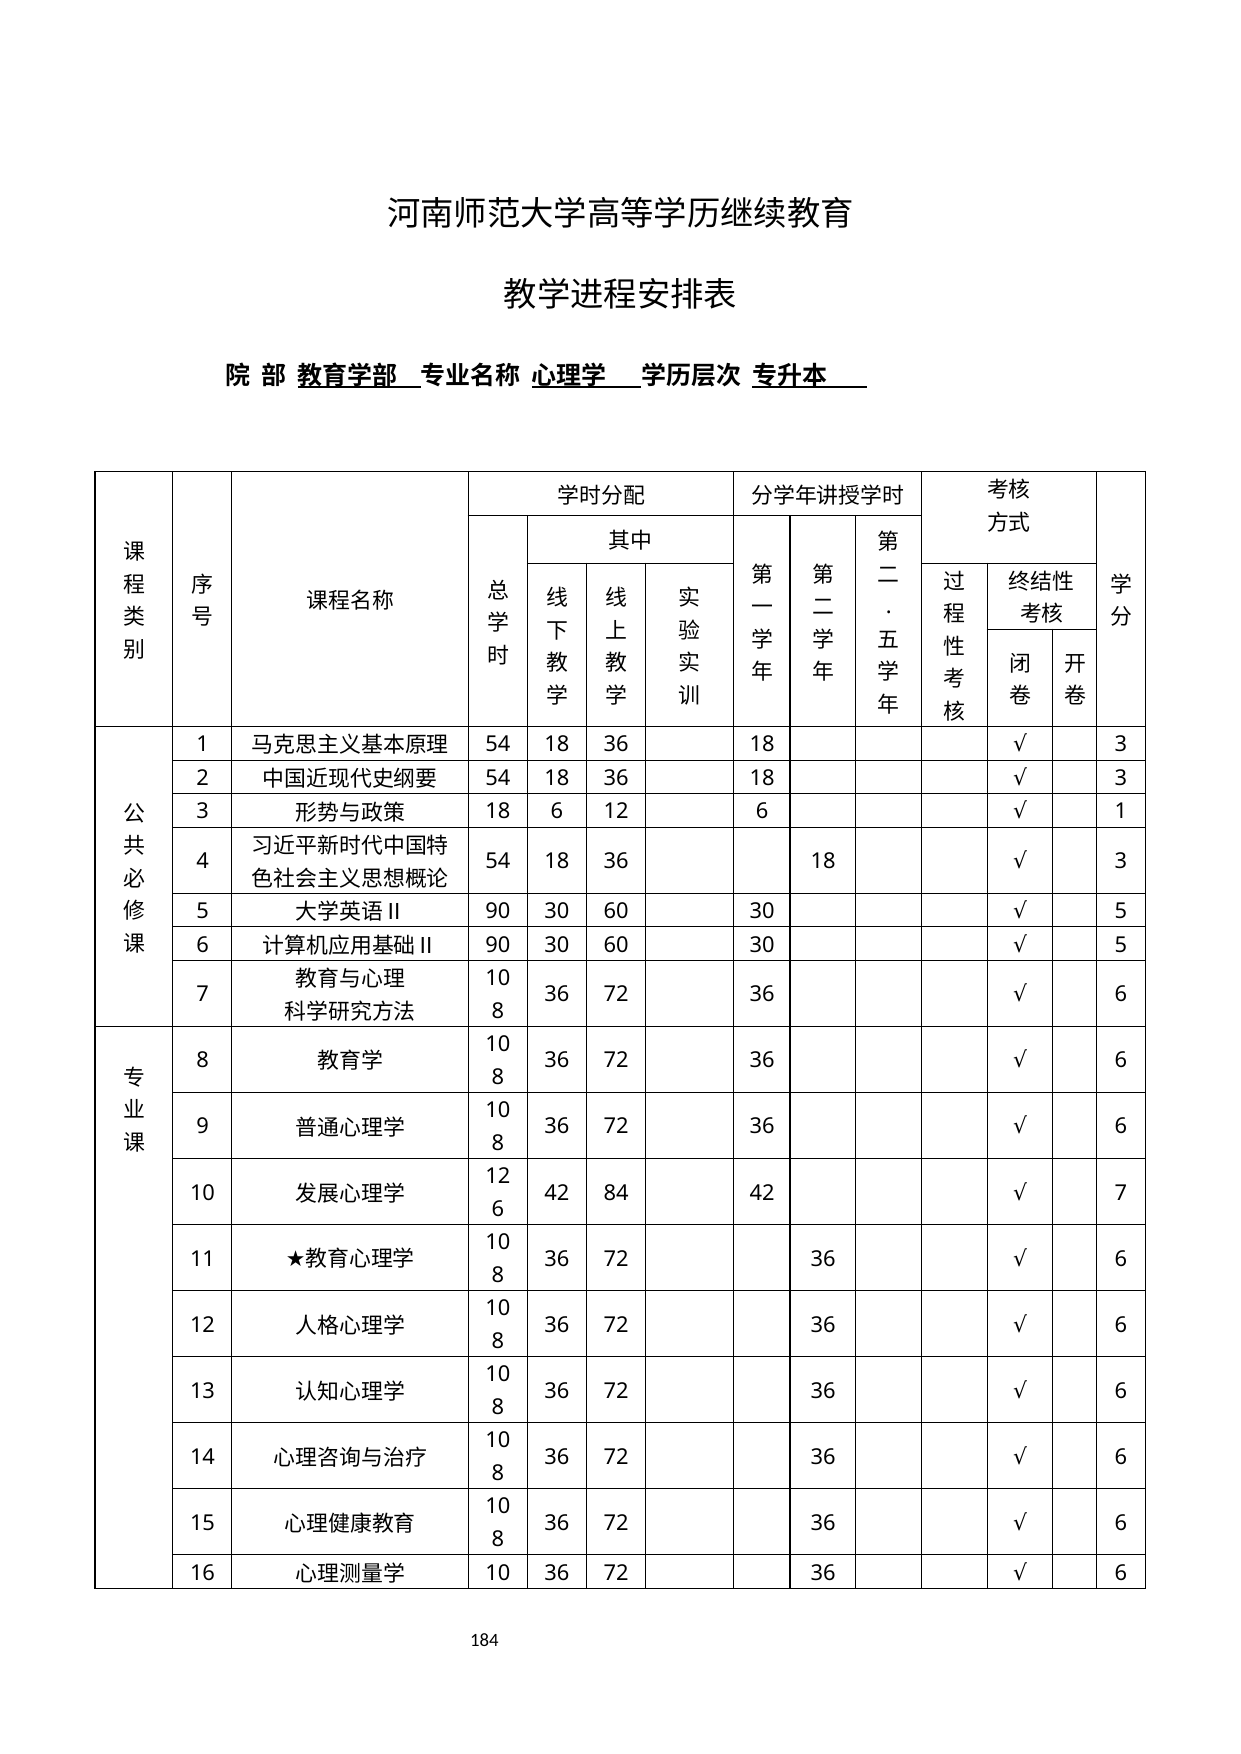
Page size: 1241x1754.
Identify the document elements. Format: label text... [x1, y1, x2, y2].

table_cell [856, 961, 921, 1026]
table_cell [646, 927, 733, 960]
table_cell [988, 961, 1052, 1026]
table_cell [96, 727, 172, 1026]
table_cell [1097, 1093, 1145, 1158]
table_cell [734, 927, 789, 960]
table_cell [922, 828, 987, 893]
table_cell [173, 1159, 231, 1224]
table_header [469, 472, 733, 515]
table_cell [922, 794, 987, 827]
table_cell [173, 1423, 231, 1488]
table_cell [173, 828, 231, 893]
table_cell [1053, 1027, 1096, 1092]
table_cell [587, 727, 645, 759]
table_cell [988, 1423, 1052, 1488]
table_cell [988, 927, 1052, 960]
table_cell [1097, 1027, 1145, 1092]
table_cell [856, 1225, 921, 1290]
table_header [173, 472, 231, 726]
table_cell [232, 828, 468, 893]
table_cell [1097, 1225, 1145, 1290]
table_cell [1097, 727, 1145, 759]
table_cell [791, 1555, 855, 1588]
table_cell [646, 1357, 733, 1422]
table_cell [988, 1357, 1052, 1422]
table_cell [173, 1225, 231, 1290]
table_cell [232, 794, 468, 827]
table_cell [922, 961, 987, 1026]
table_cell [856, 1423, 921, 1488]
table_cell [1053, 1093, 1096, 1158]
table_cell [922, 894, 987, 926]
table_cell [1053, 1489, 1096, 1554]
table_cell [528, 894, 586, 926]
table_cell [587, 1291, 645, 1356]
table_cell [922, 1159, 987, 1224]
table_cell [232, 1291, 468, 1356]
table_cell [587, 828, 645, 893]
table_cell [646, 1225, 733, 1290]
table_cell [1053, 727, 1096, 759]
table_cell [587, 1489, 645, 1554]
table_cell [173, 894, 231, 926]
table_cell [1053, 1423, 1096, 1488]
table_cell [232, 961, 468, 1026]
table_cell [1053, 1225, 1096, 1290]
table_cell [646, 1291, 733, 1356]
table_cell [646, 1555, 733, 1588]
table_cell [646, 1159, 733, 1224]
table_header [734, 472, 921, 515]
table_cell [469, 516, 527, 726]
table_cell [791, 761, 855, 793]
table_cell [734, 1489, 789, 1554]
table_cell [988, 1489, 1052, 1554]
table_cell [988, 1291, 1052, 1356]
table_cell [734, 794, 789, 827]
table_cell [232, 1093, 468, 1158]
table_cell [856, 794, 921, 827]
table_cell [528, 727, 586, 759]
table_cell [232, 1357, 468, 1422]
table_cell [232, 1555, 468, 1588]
text 教学进程安排表 [187, 259, 1053, 324]
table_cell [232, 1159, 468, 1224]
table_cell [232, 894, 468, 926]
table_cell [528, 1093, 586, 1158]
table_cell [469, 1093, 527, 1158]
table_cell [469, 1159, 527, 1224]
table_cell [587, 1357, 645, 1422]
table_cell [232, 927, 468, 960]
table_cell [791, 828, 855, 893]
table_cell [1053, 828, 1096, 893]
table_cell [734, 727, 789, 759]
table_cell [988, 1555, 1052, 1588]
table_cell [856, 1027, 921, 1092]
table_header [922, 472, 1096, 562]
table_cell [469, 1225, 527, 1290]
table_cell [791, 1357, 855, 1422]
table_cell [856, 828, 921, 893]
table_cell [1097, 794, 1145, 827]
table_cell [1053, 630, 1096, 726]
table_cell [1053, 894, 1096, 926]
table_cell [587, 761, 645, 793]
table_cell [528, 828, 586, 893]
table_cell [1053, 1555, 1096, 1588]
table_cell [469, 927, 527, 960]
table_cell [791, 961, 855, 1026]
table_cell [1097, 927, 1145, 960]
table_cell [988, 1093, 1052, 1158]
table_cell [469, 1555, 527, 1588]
text 河南师范大学高等学历继续教育 [187, 178, 1053, 243]
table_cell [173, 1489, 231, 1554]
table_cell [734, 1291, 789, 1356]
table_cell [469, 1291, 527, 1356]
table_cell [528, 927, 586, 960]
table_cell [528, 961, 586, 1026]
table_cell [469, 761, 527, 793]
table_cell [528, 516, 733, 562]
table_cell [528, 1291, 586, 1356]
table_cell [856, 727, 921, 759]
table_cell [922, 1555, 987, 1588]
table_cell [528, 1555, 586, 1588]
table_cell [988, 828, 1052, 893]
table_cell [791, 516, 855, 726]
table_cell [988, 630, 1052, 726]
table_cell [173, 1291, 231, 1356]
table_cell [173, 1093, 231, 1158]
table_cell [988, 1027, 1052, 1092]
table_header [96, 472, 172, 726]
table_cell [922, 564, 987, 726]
text 院 部 教育学部 专业名称 心理学 学历层次 专升本 [225, 341, 1053, 406]
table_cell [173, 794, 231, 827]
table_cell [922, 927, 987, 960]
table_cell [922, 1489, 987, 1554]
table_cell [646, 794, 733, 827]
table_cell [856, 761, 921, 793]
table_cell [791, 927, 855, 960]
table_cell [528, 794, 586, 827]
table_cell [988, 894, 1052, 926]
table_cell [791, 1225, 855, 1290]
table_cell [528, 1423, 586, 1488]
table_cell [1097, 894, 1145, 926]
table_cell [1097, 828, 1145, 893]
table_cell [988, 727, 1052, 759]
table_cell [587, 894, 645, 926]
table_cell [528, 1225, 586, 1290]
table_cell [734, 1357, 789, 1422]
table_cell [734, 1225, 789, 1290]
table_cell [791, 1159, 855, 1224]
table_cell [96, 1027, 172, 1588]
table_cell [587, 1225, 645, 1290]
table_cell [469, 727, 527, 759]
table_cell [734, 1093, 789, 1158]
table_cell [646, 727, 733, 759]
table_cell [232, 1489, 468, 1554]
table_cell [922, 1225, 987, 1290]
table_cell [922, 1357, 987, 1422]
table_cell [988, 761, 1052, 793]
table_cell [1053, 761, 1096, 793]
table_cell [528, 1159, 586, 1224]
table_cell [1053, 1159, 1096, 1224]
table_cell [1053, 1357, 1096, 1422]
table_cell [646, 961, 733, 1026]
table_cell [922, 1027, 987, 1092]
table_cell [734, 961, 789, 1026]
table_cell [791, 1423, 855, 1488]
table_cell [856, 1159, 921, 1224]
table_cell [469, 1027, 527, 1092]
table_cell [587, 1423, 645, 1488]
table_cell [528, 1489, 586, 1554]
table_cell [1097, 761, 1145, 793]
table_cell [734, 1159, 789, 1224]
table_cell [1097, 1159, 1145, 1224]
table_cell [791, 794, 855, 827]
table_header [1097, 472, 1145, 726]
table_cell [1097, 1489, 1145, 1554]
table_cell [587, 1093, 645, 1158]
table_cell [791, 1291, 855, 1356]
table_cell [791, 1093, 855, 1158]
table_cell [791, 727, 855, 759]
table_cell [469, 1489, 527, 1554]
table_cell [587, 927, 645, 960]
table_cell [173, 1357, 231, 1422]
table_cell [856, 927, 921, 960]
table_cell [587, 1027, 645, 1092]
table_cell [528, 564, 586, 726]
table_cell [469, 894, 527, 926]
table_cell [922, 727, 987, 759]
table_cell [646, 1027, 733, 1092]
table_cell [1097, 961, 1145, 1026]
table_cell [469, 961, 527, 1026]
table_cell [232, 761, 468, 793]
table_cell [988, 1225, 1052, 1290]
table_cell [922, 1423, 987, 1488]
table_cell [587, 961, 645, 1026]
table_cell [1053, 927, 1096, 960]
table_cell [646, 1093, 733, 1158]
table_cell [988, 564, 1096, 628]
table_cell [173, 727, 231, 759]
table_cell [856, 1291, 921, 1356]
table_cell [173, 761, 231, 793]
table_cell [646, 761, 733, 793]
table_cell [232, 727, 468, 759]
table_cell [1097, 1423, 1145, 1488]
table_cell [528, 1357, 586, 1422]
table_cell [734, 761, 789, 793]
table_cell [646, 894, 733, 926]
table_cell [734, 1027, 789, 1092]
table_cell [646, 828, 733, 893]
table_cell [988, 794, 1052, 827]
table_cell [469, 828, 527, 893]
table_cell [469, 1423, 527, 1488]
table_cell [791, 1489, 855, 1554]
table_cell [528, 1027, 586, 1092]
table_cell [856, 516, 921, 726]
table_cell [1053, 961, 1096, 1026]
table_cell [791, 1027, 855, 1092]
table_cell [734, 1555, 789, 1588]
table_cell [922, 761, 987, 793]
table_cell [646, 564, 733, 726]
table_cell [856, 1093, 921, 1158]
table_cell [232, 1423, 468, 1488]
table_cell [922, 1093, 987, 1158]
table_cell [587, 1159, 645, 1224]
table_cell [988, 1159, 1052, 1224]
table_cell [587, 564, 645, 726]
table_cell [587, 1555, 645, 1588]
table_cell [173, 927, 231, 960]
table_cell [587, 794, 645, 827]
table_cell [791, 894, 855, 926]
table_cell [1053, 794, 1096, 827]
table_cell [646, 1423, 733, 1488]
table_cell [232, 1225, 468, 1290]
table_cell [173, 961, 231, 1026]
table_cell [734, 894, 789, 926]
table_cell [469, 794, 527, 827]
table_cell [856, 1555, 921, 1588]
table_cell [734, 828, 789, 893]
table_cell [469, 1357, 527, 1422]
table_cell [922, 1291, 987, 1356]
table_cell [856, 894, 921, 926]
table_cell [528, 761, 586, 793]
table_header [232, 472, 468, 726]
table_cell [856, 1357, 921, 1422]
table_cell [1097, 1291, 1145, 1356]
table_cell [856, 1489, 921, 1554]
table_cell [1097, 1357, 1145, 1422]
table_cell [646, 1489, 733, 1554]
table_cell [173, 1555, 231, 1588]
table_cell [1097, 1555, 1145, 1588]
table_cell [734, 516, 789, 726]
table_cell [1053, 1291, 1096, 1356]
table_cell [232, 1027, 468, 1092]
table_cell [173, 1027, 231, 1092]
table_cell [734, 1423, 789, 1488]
